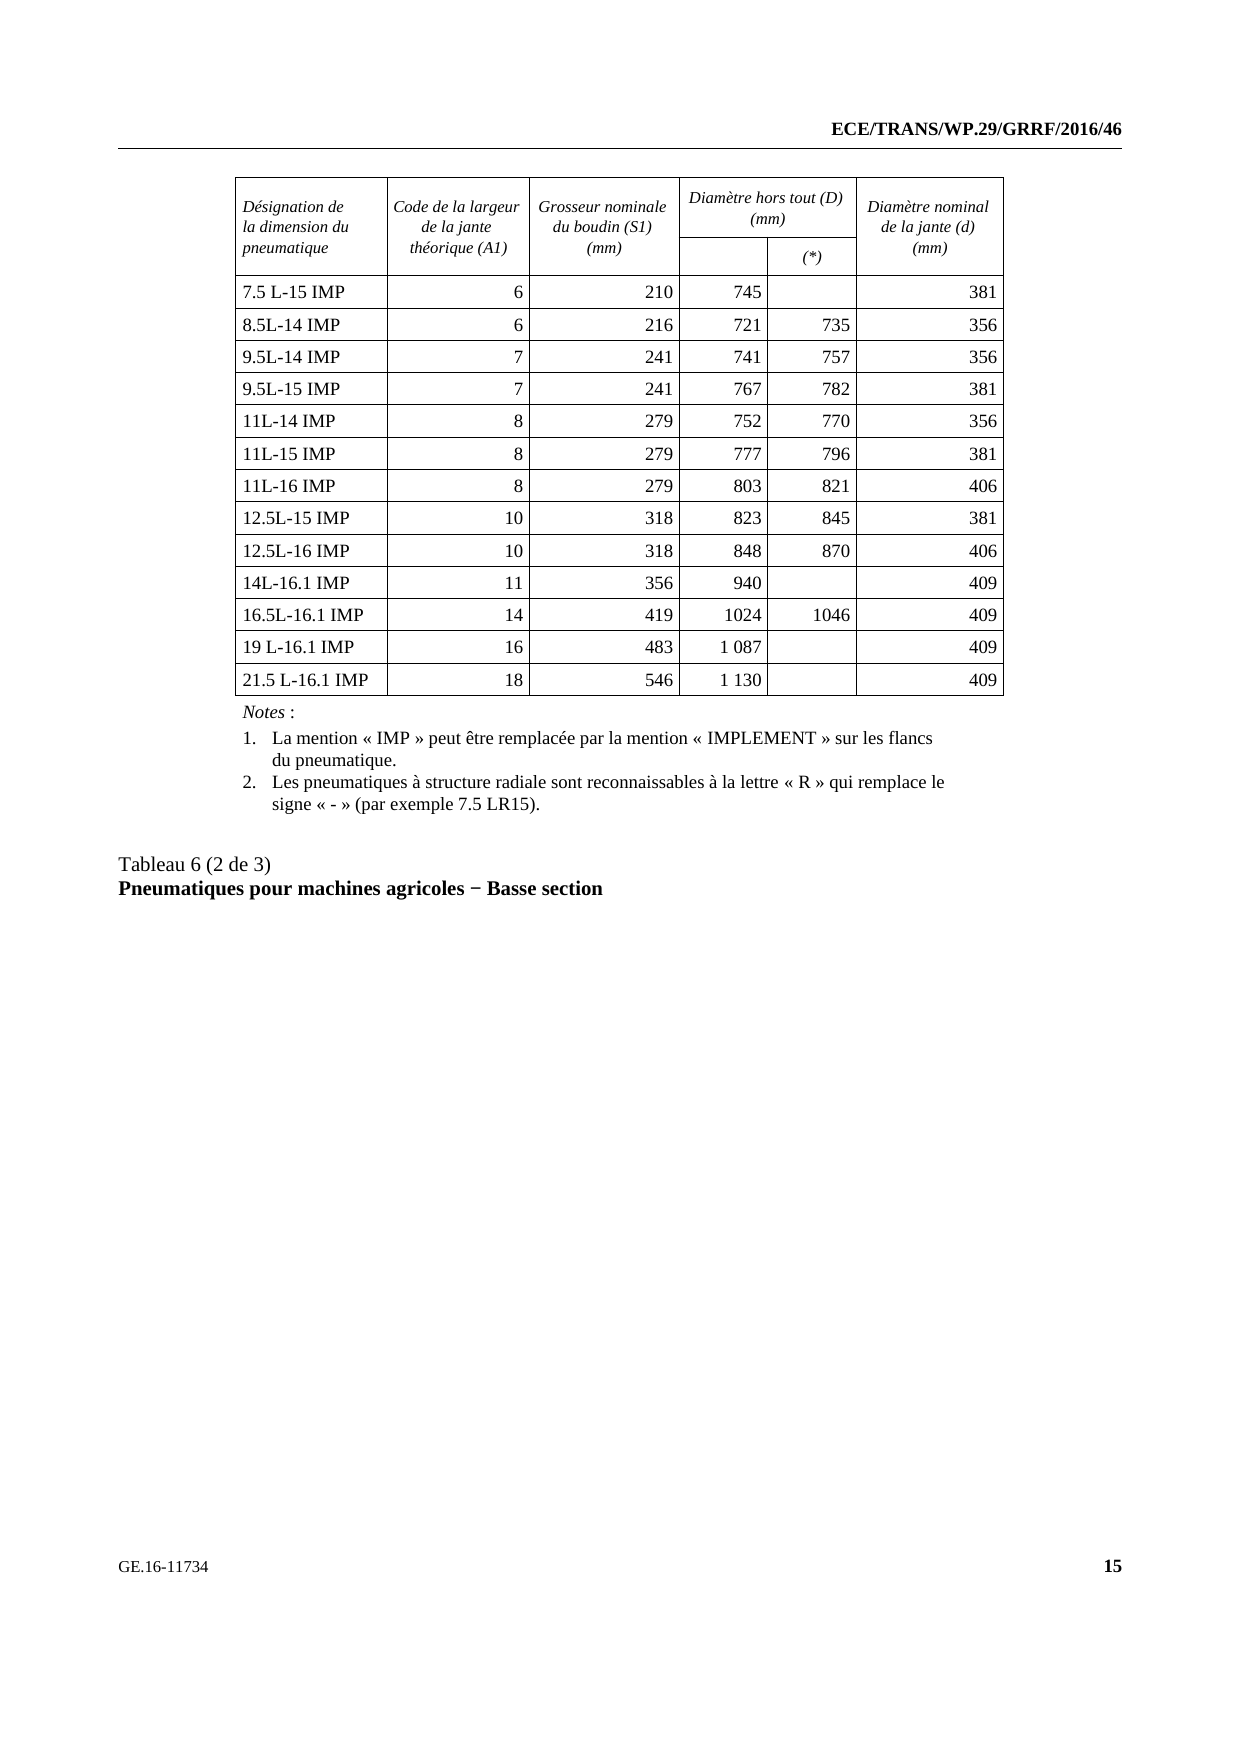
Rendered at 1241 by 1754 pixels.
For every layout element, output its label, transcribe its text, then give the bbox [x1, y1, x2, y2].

table_header Diamètre hors tout (D) (mm) [680, 178, 856, 237]
table_cell Notes : 1. La mention « IMP » peut être remplacée par la mention « IMPLEMENT » sur les flancs du pneumatique. 2. Les pneumatiques à structure radiale sont reconnaissables à la lettre « R » qui remplace le signe « - » (par exemple 7.5 LR15). [236, 696, 1003, 815]
table_cell 381 [857, 276, 1003, 307]
table_cell 1 087 [680, 631, 767, 663]
table_cell 940 [680, 567, 767, 598]
table_cell 11 [388, 567, 529, 598]
table_cell 11L-16 IMP [236, 470, 387, 501]
table_cell [680, 238, 767, 275]
table_header Grosseur nominale du boudin (S1) (mm) [530, 178, 679, 275]
table_cell 8 [388, 438, 529, 469]
table_cell 770 [768, 405, 856, 437]
table_cell 9.5L-15 IMP [236, 373, 387, 404]
table_cell 406 [857, 535, 1003, 566]
table_cell 870 [768, 535, 856, 566]
table_cell 409 [857, 631, 1003, 663]
table_cell 279 [530, 470, 679, 501]
table_cell 381 [857, 373, 1003, 404]
table_cell [768, 276, 856, 307]
table_cell 845 [768, 502, 856, 533]
table_cell 381 [857, 438, 1003, 469]
table_cell 409 [857, 567, 1003, 598]
table_cell 16 [388, 631, 529, 663]
table_cell [768, 567, 856, 598]
table_cell 279 [530, 405, 679, 437]
table_cell 12.5L-15 IMP [236, 502, 387, 533]
table_cell 8.5L-14 IMP [236, 309, 387, 340]
table_cell 216 [530, 309, 679, 340]
table_cell 752 [680, 405, 767, 437]
table_cell 210 [530, 276, 679, 307]
table_cell 735 [768, 309, 856, 340]
table_cell 803 [680, 470, 767, 501]
table_cell 8 [388, 405, 529, 437]
table_cell 11L-15 IMP [236, 438, 387, 469]
table_cell 483 [530, 631, 679, 663]
table_cell 10 [388, 502, 529, 533]
table_cell 9.5L-14 IMP [236, 341, 387, 372]
table_cell 6 [388, 276, 529, 307]
table_cell 8 [388, 470, 529, 501]
table_cell 7 [388, 341, 529, 372]
table_cell 777 [680, 438, 767, 469]
table_cell 546 [530, 664, 679, 695]
table_cell 381 [857, 502, 1003, 533]
table_cell 757 [768, 341, 856, 372]
table_cell 782 [768, 373, 856, 404]
table_cell 241 [530, 341, 679, 372]
table_cell 356 [857, 309, 1003, 340]
table_cell 11L-14 IMP [236, 405, 387, 437]
table_cell 419 [530, 599, 679, 630]
table_cell [768, 631, 856, 663]
table_cell 745 [680, 276, 767, 307]
table_cell 318 [530, 502, 679, 533]
table_cell 409 [857, 664, 1003, 695]
table_cell 6 [388, 309, 529, 340]
table_cell 821 [768, 470, 856, 501]
table_cell 279 [530, 438, 679, 469]
table_cell 1046 [768, 599, 856, 630]
table_cell 14 [388, 599, 529, 630]
table_cell [768, 664, 856, 695]
table_cell 7 [388, 373, 529, 404]
table_cell 16.5L-16.1 IMP [236, 599, 387, 630]
subtitle Tableau 6 (2 de 3) Pneumatiques pour machines agricoles − Basse section [118, 852, 1122, 900]
table_cell 356 [530, 567, 679, 598]
table_cell 12.5L-16 IMP [236, 535, 387, 566]
table_cell 7.5 L-15 IMP [236, 276, 387, 307]
table_cell (*) [768, 238, 856, 275]
table_cell 406 [857, 470, 1003, 501]
table_cell 18 [388, 664, 529, 695]
table_header Diamètre nominal de la jante (d) (mm) [857, 178, 1003, 275]
table_cell 1 130 [680, 664, 767, 695]
table_cell 767 [680, 373, 767, 404]
table_cell 848 [680, 535, 767, 566]
table_cell 356 [857, 341, 1003, 372]
table_cell 14L-16.1 IMP [236, 567, 387, 598]
table_header Désignation de la dimension du pneumatique [236, 178, 387, 275]
table_cell 1024 [680, 599, 767, 630]
table_header Code de la largeur de la jante théorique (A1) [388, 178, 529, 275]
table_cell 356 [857, 405, 1003, 437]
table_cell 796 [768, 438, 856, 469]
table_cell 409 [857, 599, 1003, 630]
table_cell 10 [388, 535, 529, 566]
table_cell 318 [530, 535, 679, 566]
table_cell 721 [680, 309, 767, 340]
table_cell 241 [530, 373, 679, 404]
table_cell 19 L-16.1 IMP [236, 631, 387, 663]
table_cell 21.5 L-16.1 IMP [236, 664, 387, 695]
table_cell 741 [680, 341, 767, 372]
table_cell 823 [680, 502, 767, 533]
